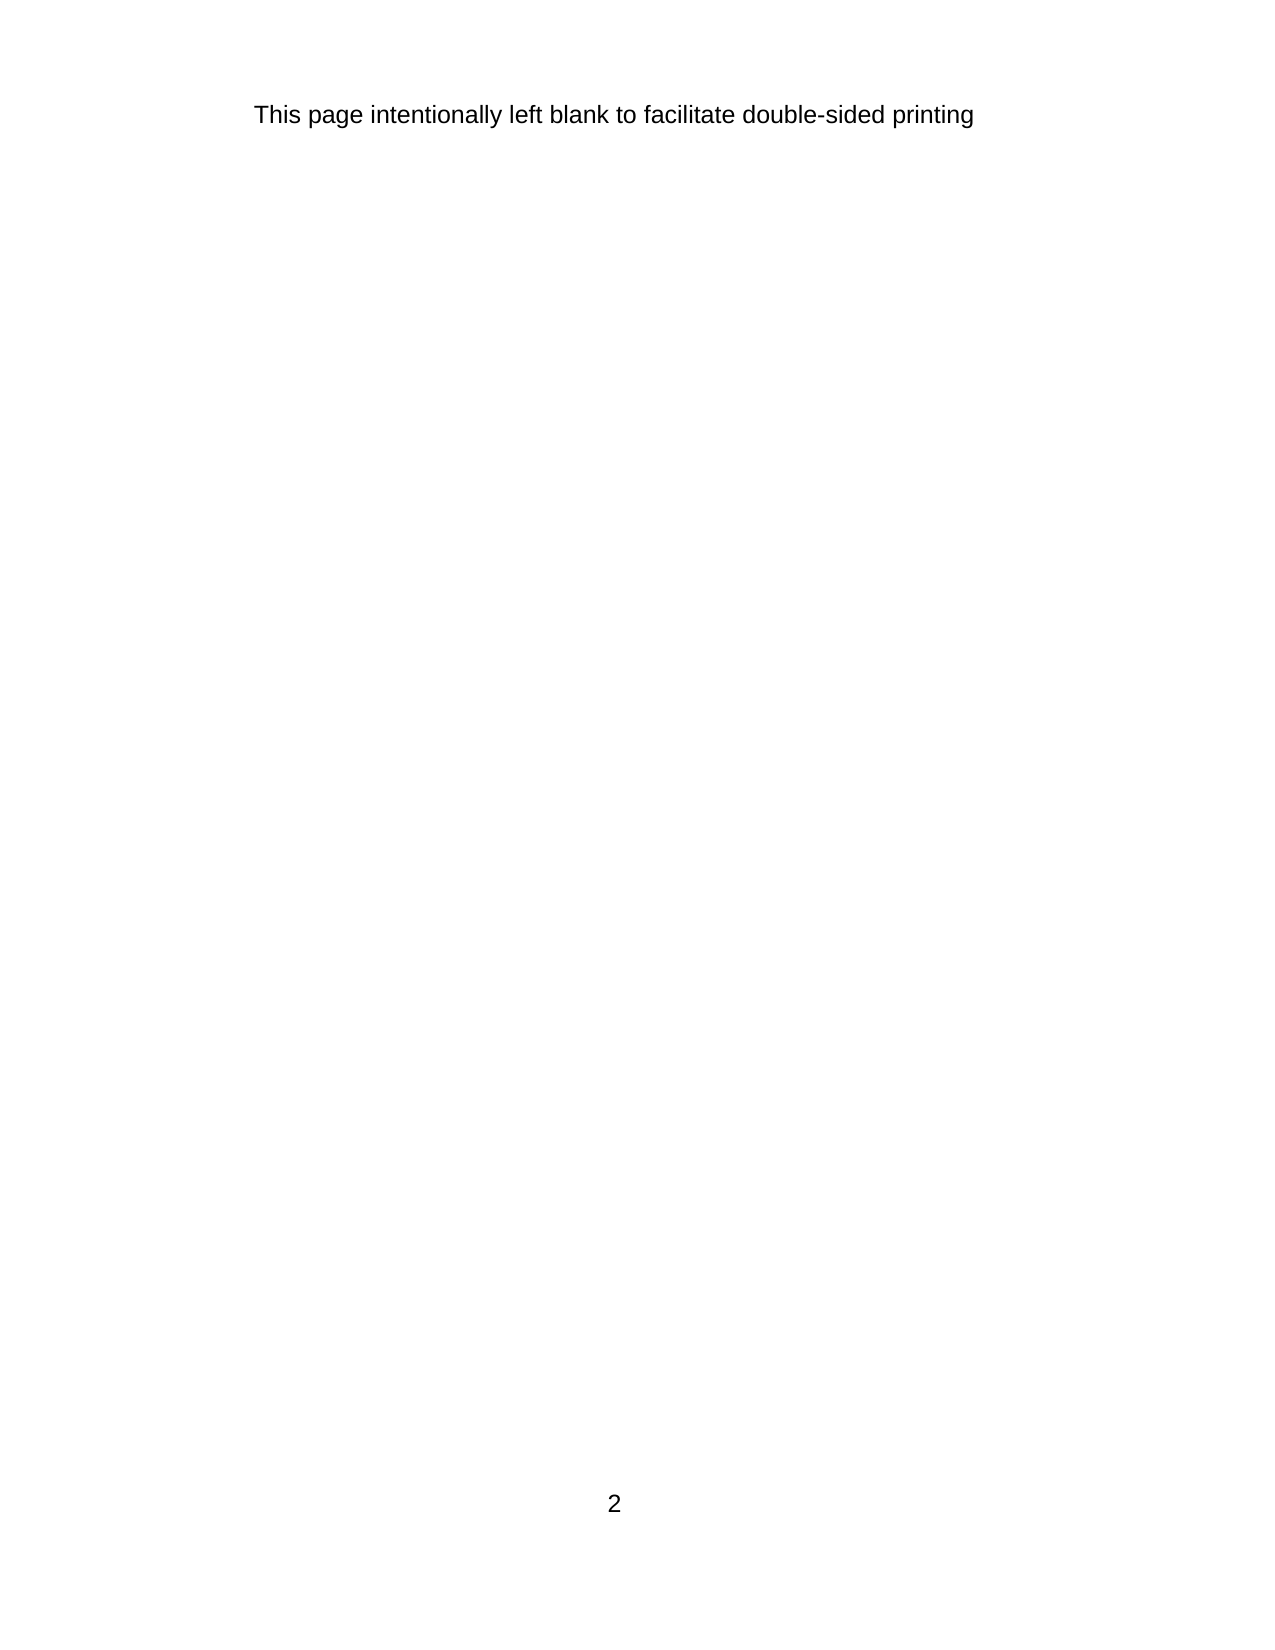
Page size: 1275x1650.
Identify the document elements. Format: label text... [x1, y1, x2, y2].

text This page intentionally left blank to facilitate double-sided printing [75, 100, 1153, 129]
